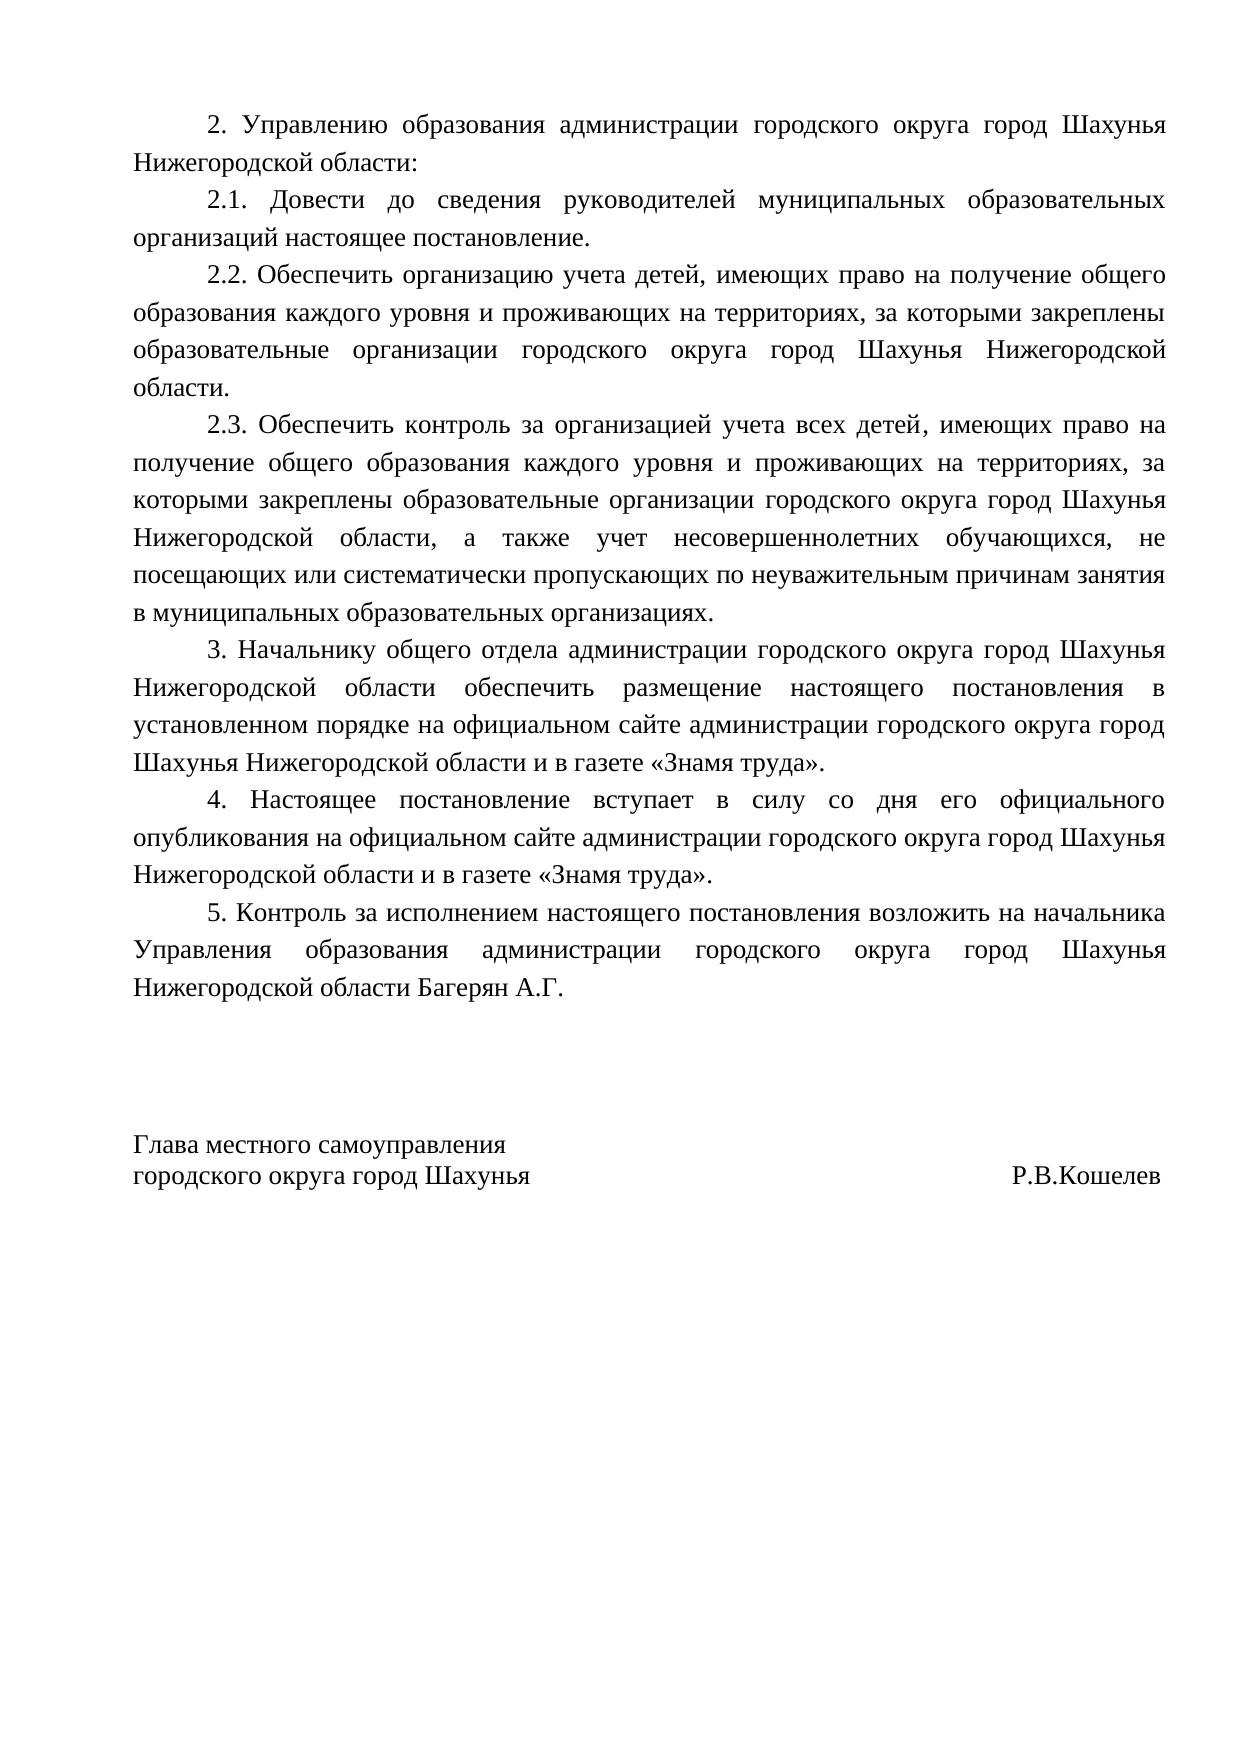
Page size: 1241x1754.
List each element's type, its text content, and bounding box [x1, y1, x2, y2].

text 2. Управлению образования администрации городского округа город Шахунья Нижегородской области: [133, 103, 1167, 178]
text 2.1. Довести до сведения руководителей муниципальных образовательных организаций настоящее постановление. [133, 178, 1167, 253]
text 2.2. Обеспечить организацию учета детей, имеющих право на получение общего образования каждого уровня и проживающих на территориях, за которыми закреплены образовательные организации городского округа город Шахунья Нижегородской области. [133, 253, 1167, 403]
text Глава местного самоуправления [133, 1128, 1167, 1159]
text 3. Начальнику общего отдела администрации городского округа город Шахунья Нижегородской области обеспечить размещение настоящего постановления в установленном порядке на официальном сайте администрации городского округа город Шахунья Нижегородской области и в газете «Знамя труда». [133, 628, 1167, 778]
text 2.3. Обеспечить контроль за организацией учета всех детей, имеющих право на получение общего образования каждого уровня и проживающих на территориях, за которыми закреплены образовательные организации городского округа город Шахунья Нижегородской области, а также учет несовершеннолетних обучающихся, не посещающих или систематически пропускающих по неуважительным причинам занятия в муниципальных образовательных организациях. [133, 403, 1167, 628]
text 5. Контроль за исполнением настоящего постановления возложить на начальника Управления образования администрации городского округа город Шахунья Нижегородской области Багерян А.Г. [133, 891, 1167, 1003]
text городского округа город Шахунья Р.В.Кошелев [133, 1159, 1167, 1190]
text 4. Настоящее постановление вступает в силу со дня его официального опубликования на официальном сайте администрации городского округа город Шахунья Нижегородской области и в газете «Знамя труда». [133, 778, 1167, 891]
